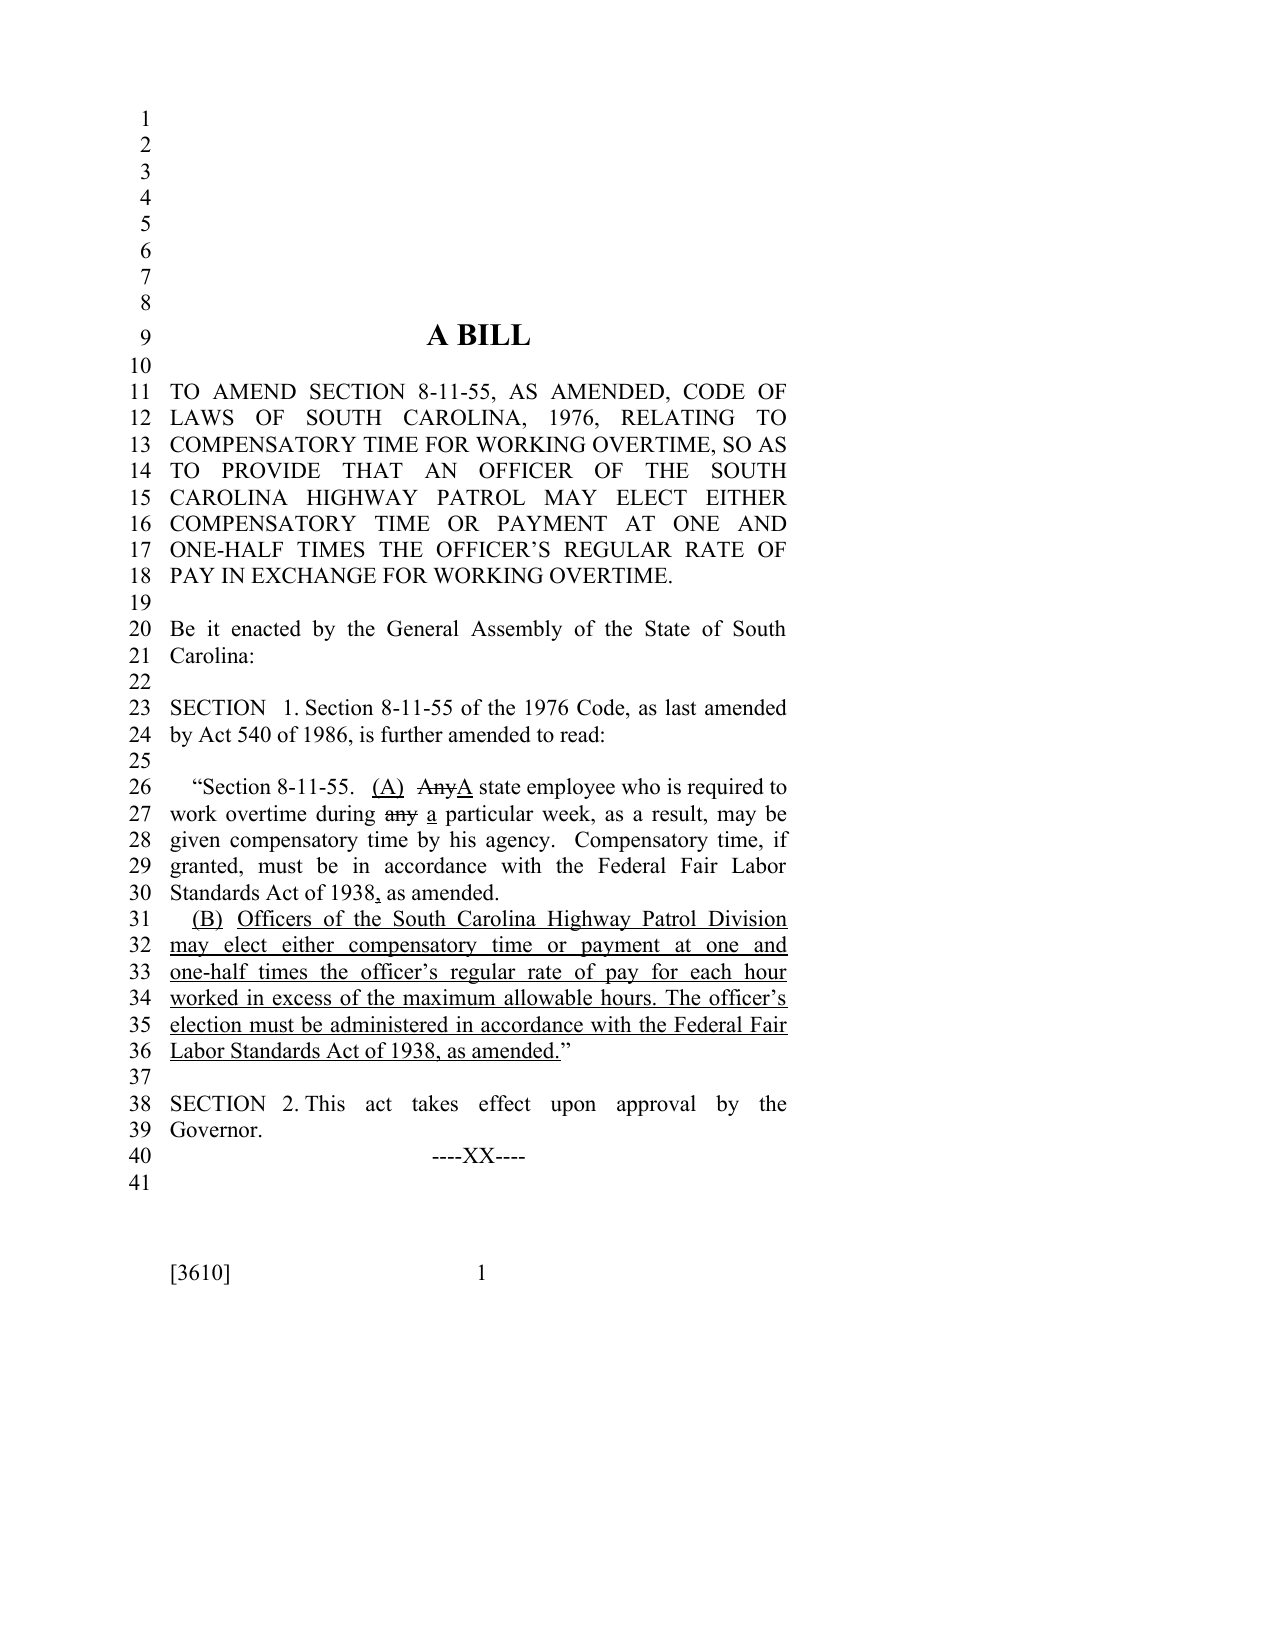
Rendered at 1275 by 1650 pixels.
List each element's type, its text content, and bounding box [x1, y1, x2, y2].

text ----XX---- [169, 1142, 787, 1169]
text Be it enacted by the General Assembly of the State of South Carolina: [169, 615, 787, 668]
text A BILL [169, 316, 787, 352]
text SECTION 2. This act takes effect upon approval by the Governor. [169, 1090, 787, 1142]
text “Section 8-11-55. (A) AnyA state employee who is required to work overtime during any a particular week, as a result, may be given compensatory time by his agency. Compensatory time, if granted, must be in accordance with the Federal Fair Labor Standards Act of 1938, as amended. [169, 773, 787, 905]
text SECTION 1. Section 8-11-55 of the 1976 Code, as last amended by Act 540 of 1986, is further amended to read: [169, 694, 787, 747]
text (B) Officers of the South Carolina Highway Patrol Division may elect either compensatory time or payment at one and one-half times the officer’s regular rate of pay for each hour worked in excess of the maximum allowable hours. The officer’s election must be administered in accordance with the Federal Fair Labor Standards Act of 1938, as amended.” [169, 905, 787, 954]
text TO AMEND SECTION 8-11-55, AS AMENDED, CODE OF LAWS OF SOUTH CAROLINA, 1976, RELATING TO COMPENSATORY TIME FOR WORKING OVERTIME, SO AS TO PROVIDE THAT AN OFFICER OF THE SOUTH CAROLINA HIGHWAY PATROL MAY ELECT EITHER COMPENSATORY TIME OR PAYMENT AT ONE AND ONE-HALF TIMES THE OFFICER’S REGULAR RATE OF PAY IN EXCHANGE FOR WORKING OVERTIME. [169, 378, 787, 589]
